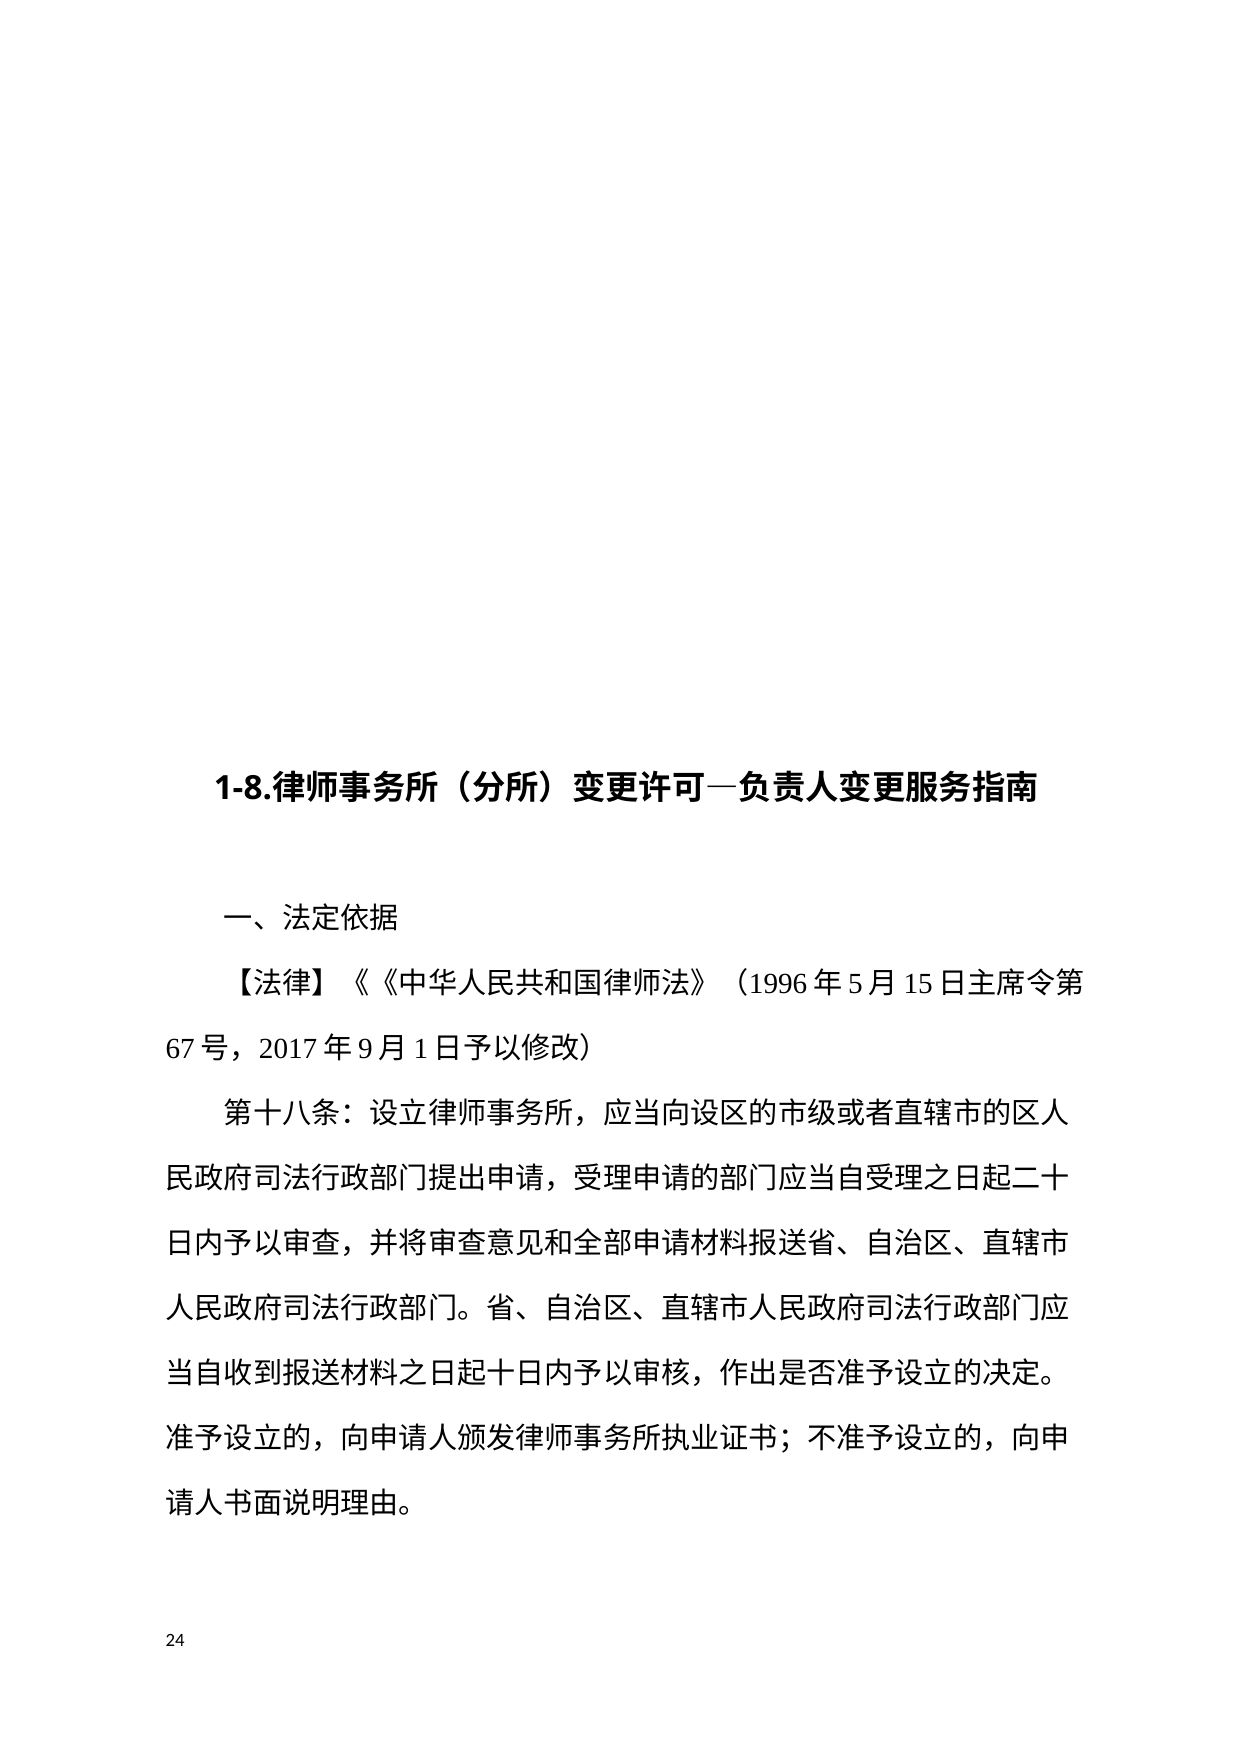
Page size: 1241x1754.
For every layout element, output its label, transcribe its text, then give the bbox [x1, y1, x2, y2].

text 第十八条：设立律师事务所，应当向设区的市级或者直辖市的区人民政府司法行政部门提出申请，受理申请的部门应当自受理之日起二十日内予以审查，并将审查意见和全部申请材料报送省、自治区、直辖市人民政府司法行政部门。省、自治区、直辖市人民政府司法行政部门应当自收到报送材料之日起十日内予以审核，作出是否准予设立的决定。准予设立的，向申请人颁发律师事务所执业证书；不准予设立的，向申请人书面说明理由。 [165, 1078, 1087, 1533]
text 1-8.律师事务所（分所）变更许可—负责人变更服务指南 [165, 753, 1087, 818]
text 【法律】《《中华人民共和国律师法》（1996年5月15日主席令第67号，2017年9月1日予以修改） [165, 948, 1087, 1078]
text 一、法定依据 [165, 883, 1087, 948]
